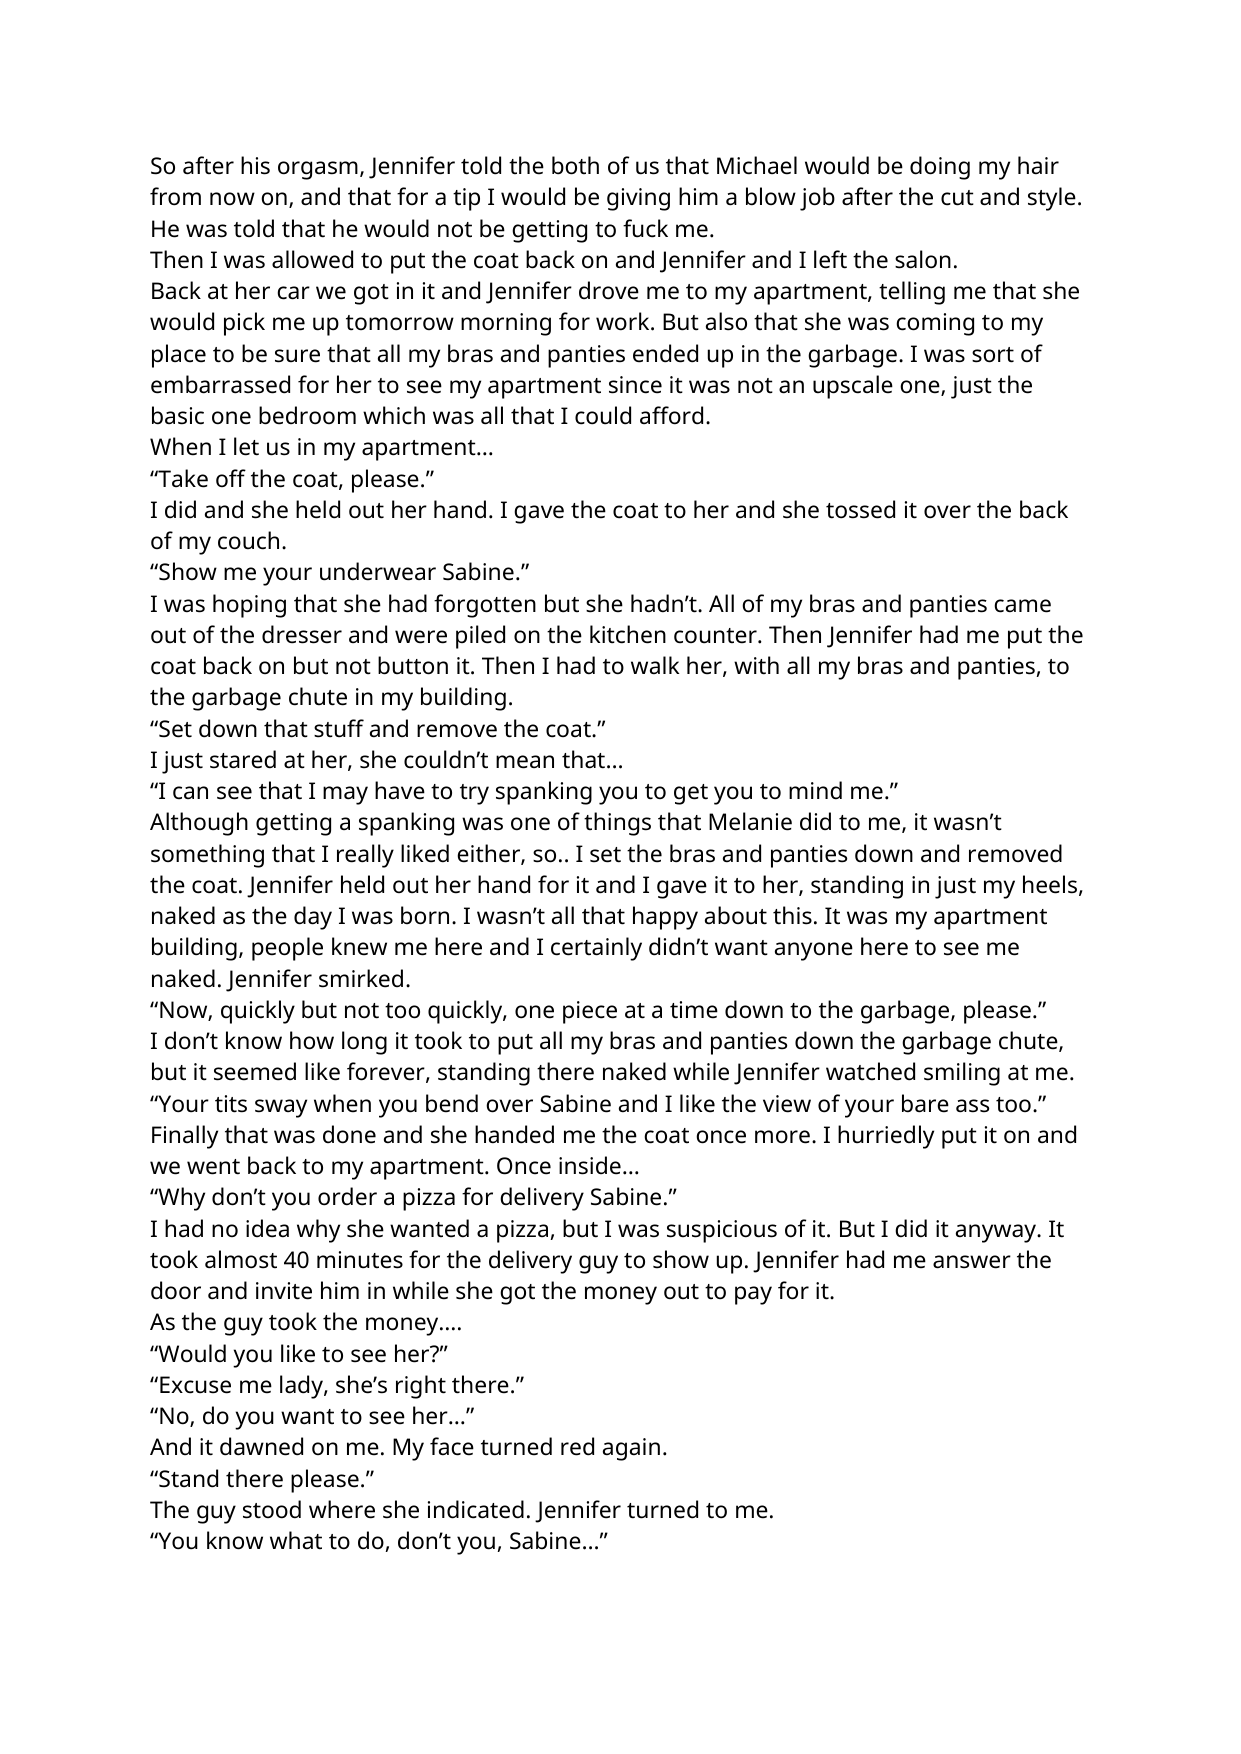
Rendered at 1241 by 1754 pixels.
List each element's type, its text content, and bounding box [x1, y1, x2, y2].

text “Set down that stuff and remove the coat.” [150, 712, 1090, 744]
text I did and she held out her hand. I gave the coat to her and she tossed it over the back of my couch. [150, 494, 1090, 556]
text So after his orgasm, Jennifer told the both of us that Michael would be doing my hair from now on, and that for a tip I would be giving him a blow job after the cut and style. He was told that he would not be getting to fuck me. [150, 150, 1090, 244]
text And it dawned on me. My face turned red again. [150, 1431, 1090, 1462]
text “I can see that I may have to try spanking you to get you to mind me.” [150, 775, 1090, 806]
text “Would you like to see her?” [150, 1337, 1090, 1369]
text I was hoping that she had forgotten but she hadn’t. All of my bras and panties came out of the dresser and were piled on the kitchen counter. Then Jennifer had me put the coat back on but not button it. Then I had to walk her, with all my bras and panties, to the garbage chute in my building. [150, 587, 1090, 712]
text I don’t know how long it took to put all my bras and panties down the garbage chute, but it seemed like forever, standing there naked while Jennifer watched smiling at me. [150, 1025, 1090, 1087]
text “Excuse me lady, she’s right there.” [150, 1369, 1090, 1400]
text “Take off the coat, please.” [150, 462, 1090, 494]
text “Stand there please.” [150, 1462, 1090, 1494]
text I had no idea why she wanted a pizza, but I was suspicious of it. But I did it anyway. It took almost 40 minutes for the delivery guy to show up. Jennifer had me answer the door and invite him in while she got the money out to pay for it. [150, 1212, 1090, 1306]
text The guy stood where she indicated. Jennifer turned to me. [150, 1494, 1090, 1525]
text As the guy took the money…. [150, 1306, 1090, 1337]
text “Why don’t you order a pizza for delivery Sabine.” [150, 1181, 1090, 1212]
text “You know what to do, don’t you, Sabine…” [150, 1525, 1090, 1556]
text When I let us in my apartment… [150, 431, 1090, 462]
text Although getting a spanking was one of things that Melanie did to me, it wasn’t something that I really liked either, so.. I set the bras and panties down and removed the coat. Jennifer held out her hand for it and I gave it to her, standing in just my heels, naked as the day I was born. I wasn’t all that happy about this. It was my apartment building, people knew me here and I certainly didn’t want anyone here to see me naked. Jennifer smirked. [150, 806, 1090, 994]
text I just stared at her, she couldn’t mean that… [150, 744, 1090, 775]
text Finally that was done and she handed me the coat once more. I hurriedly put it on and we went back to my apartment. Once inside… [150, 1119, 1090, 1181]
text Back at her car we got in it and Jennifer drove me to my apartment, telling me that she would pick me up tomorrow morning for work. But also that she was coming to my place to be sure that all my bras and panties ended up in the garbage. I was sort of embarrassed for her to see my apartment since it was not an upscale one, just the basic one bedroom which was all that I could afford. [150, 275, 1090, 431]
text “Now, quickly but not too quickly, one piece at a time down to the garbage, please.” [150, 994, 1090, 1025]
text “Show me your underwear Sabine.” [150, 556, 1090, 587]
text “No, do you want to see her…” [150, 1400, 1090, 1431]
text “Your tits sway when you bend over Sabine and I like the view of your bare ass too.” [150, 1087, 1090, 1119]
text Then I was allowed to put the coat back on and Jennifer and I left the salon. [150, 244, 1090, 275]
